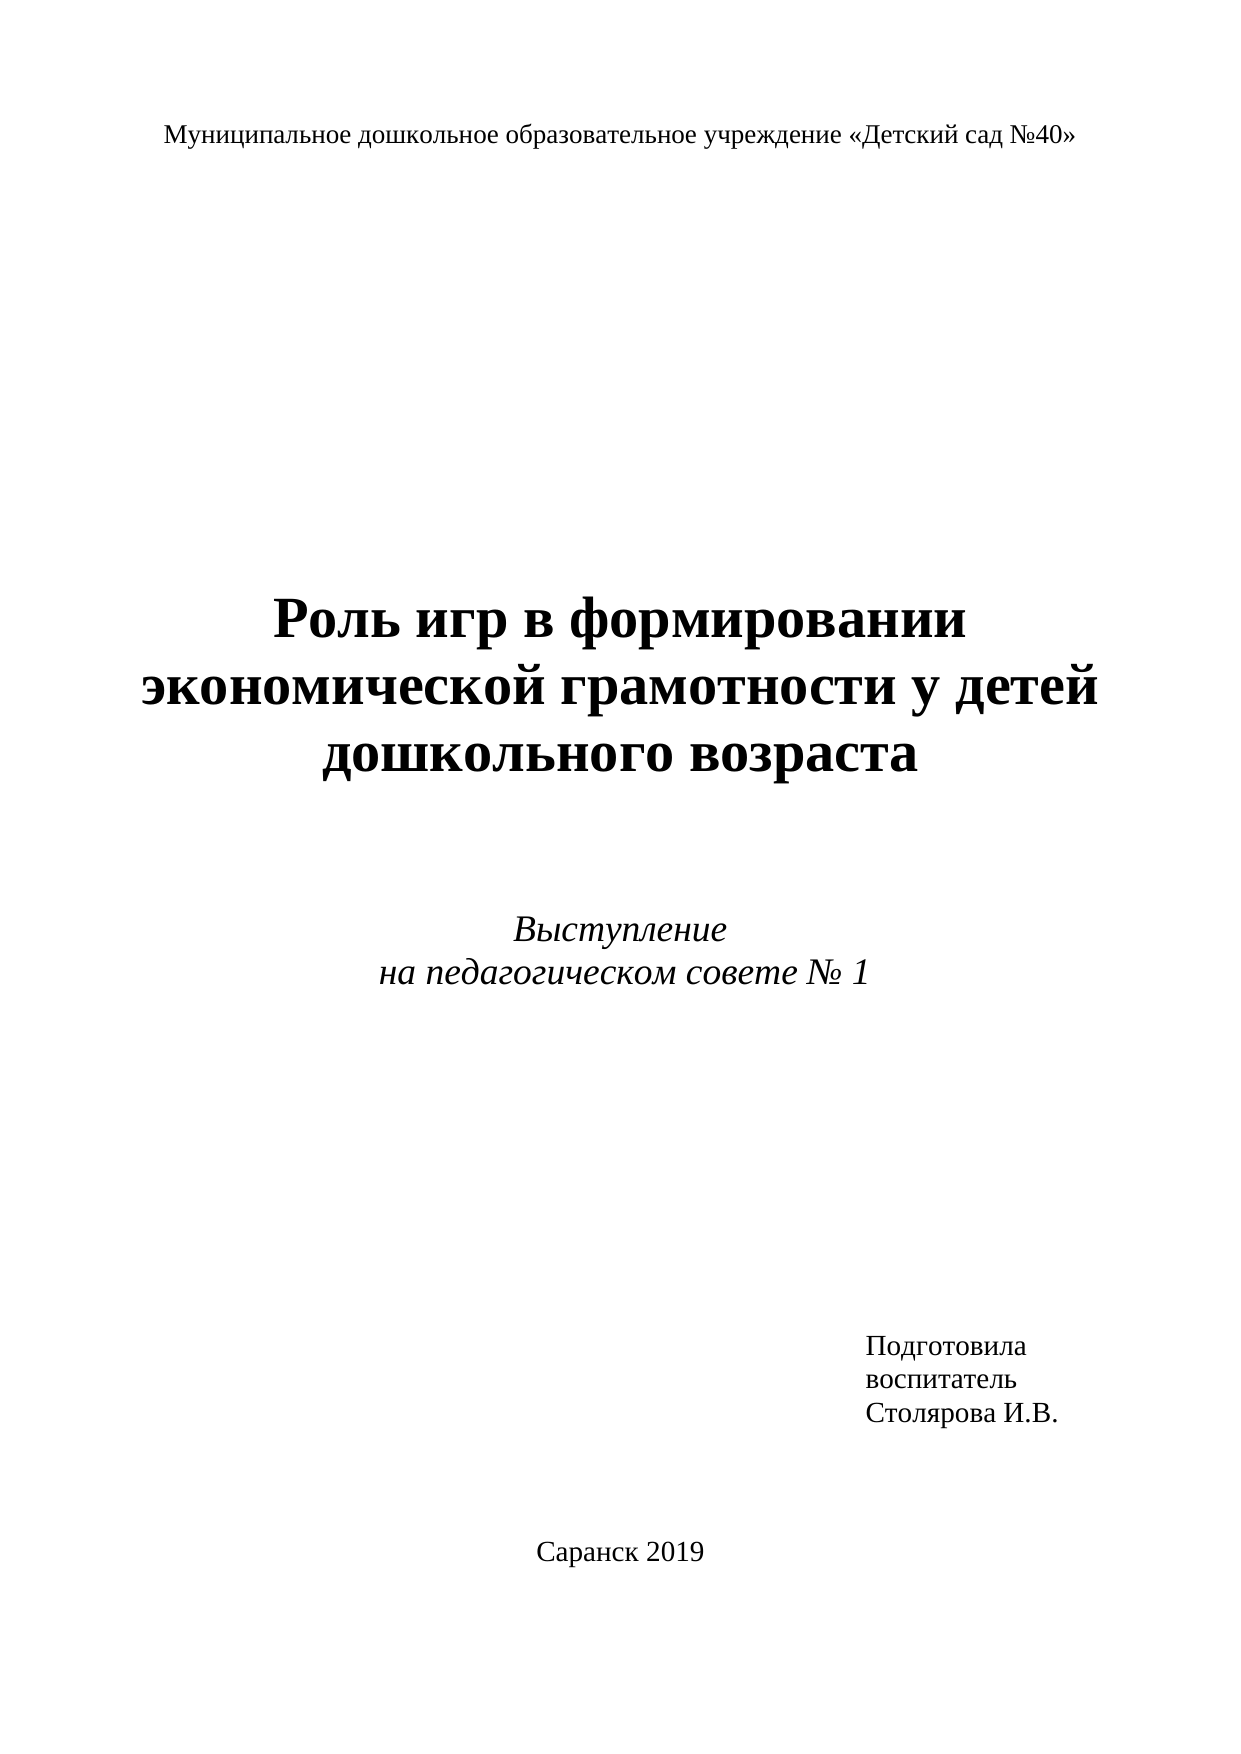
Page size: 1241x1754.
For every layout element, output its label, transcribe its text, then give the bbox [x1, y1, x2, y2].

text Столярова И.В. [821, 1395, 1128, 1429]
text воспитатель [821, 1362, 1128, 1395]
text на педагогическом совете № 1 [112, 949, 1128, 993]
text Саранск 2019 [112, 1534, 1128, 1568]
text Выступление [112, 906, 1128, 949]
text Роль игр в формировании экономической грамотности у детей дошкольного возраста [112, 583, 1128, 784]
text Подготовила [112, 1328, 1128, 1362]
text Муниципальное дошкольное образовательное учреждение «Детский сад №40» [112, 118, 1128, 149]
